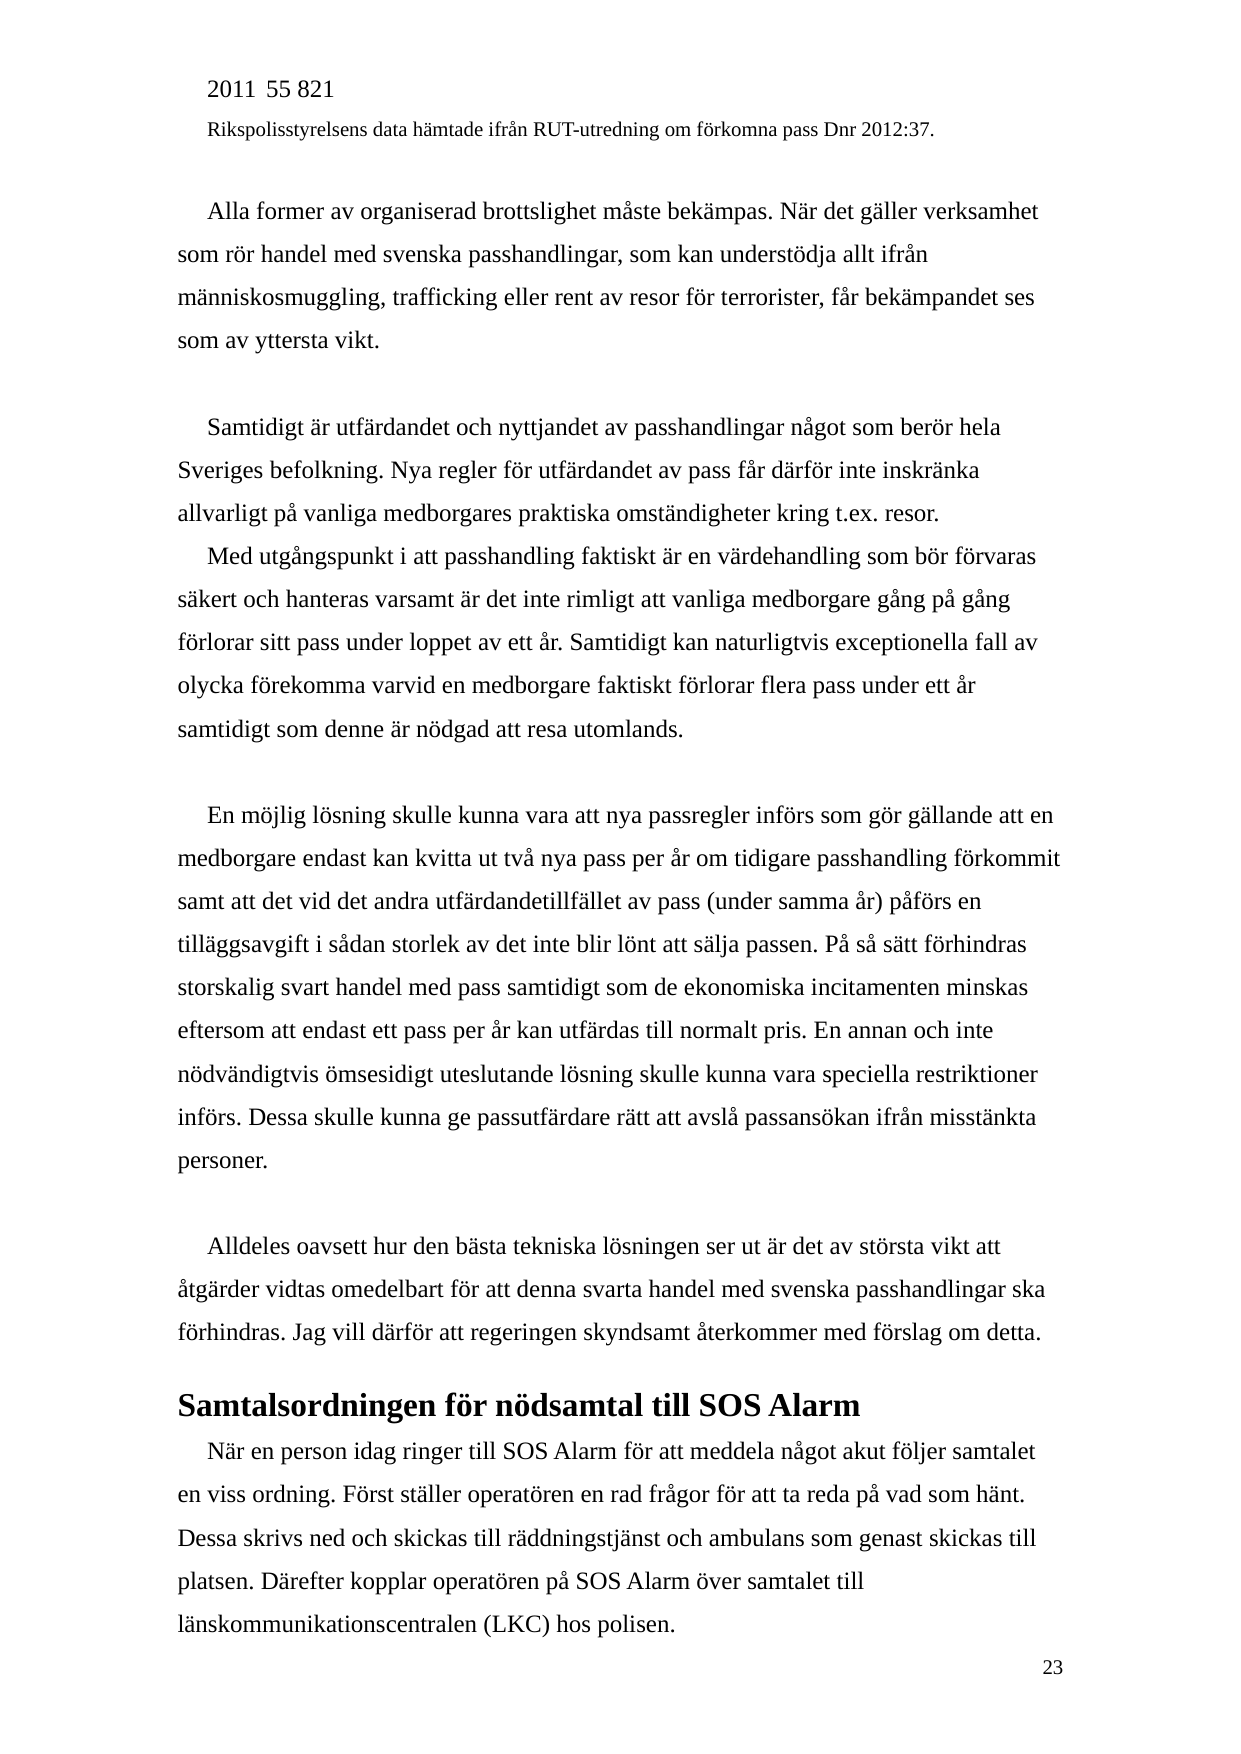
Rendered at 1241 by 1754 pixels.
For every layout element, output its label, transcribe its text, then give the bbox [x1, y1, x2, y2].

text Rikspolisstyrelsens data hämtade ifrån RUT-utredning om förkomna pass Dnr 2012:37. [177, 117, 1063, 141]
text Samtidigt är utfärdandet och nyttjandet av passhandlingar något som berör hela Sveriges befolkning. Nya regler för utfärdandet av pass får därför inte inskränka allvarligt på vanliga medborgares praktiska omständigheter kring t.ex. resor. [177, 412, 1063, 527]
text Med utgångspunkt i att passhandling faktiskt är en värdehandling som bör förvaras säkert och hanteras varsamt är det inte rimligt att vanliga medborgare gång på gång förlorar sitt pass under loppet av ett år. Samtidigt kan naturligtvis exceptionella fall av olycka förekomma varvid en medborgare faktiskt förlorar flera pass under ett år samtidigt som denne är nödgad att resa utomlands. [177, 541, 1063, 742]
text Alldeles oavsett hur den bästa tekniska lösningen ser ut är det av största vikt att åtgärder vidtas omedelbart för att denna svarta handel med svenska passhandlingar ska förhindras. Jag vill därför att regeringen skyndsamt återkommer med förslag om detta. [177, 1231, 1063, 1346]
text När en person idag ringer till SOS Alarm för att meddela något akut följer samtalet en viss ordning. Först ställer operatören en rad frågor för att ta reda på vad som hänt. Dessa skrivs ned och skickas till räddningstjänst och ambulans som genast skickas till platsen. Därefter kopplar operatören på SOS Alarm över samtalet till länskommunikationscentralen (LKC) hos polisen. [177, 1436, 1063, 1638]
text 2011 55 821 [177, 74, 1063, 103]
text En möjlig lösning skulle kunna vara att nya passregler införs som gör gällande att en medborgare endast kan kvitta ut två nya pass per år om tidigare passhandling förkommit samt att det vid det andra utfärdandetillfället av pass (under samma år) påförs en tilläggsavgift i sådan storlek av det inte blir lönt att sälja passen. På så sätt förhindras storskalig svart handel med pass samtidigt som de ekonomiska incitamenten minskas eftersom att endast ett pass per år kan utfärdas till normalt pris. En annan och inte nödvändigtvis ömsesidigt uteslutande lösning skulle kunna vara speciella restriktioner införs. Dessa skulle kunna ge passutfärdare rätt att avslå passansökan ifrån misstänkta personer. [177, 800, 1063, 1174]
subtitle Samtalsordningen för nödsamtal till SOS Alarm [177, 1386, 1063, 1424]
text Alla former av organiserad brottslighet måste bekämpas. När det gäller verksamhet som rör handel med svenska passhandlingar, som kan understödja allt ifrån människosmuggling, trafficking eller rent av resor för terrorister, får bekämpandet ses som av yttersta vikt. [177, 196, 1063, 354]
